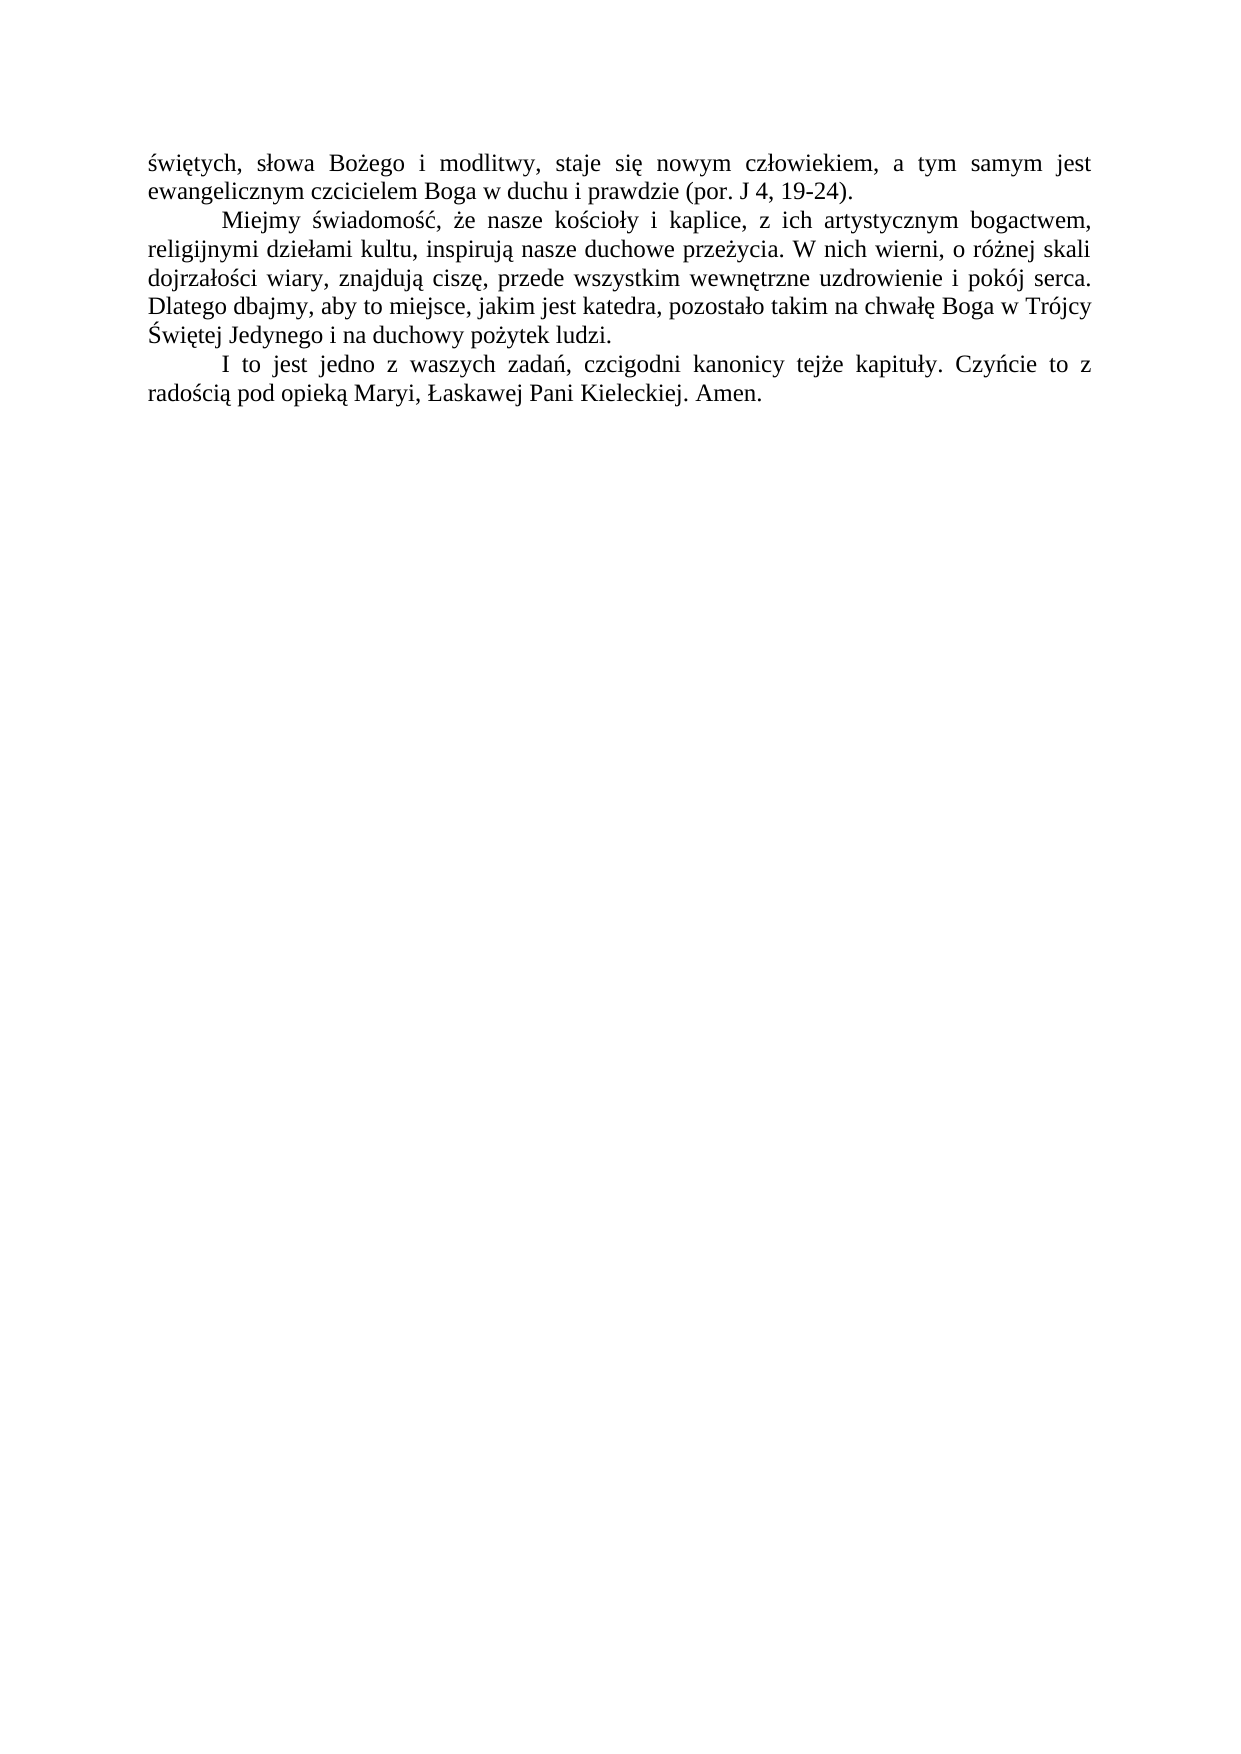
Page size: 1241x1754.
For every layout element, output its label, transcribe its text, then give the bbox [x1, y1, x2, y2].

text Miejmy świadomość, że nasze kościoły i kaplice, z ich artystycznym bogactwem, religijnymi dziełami kultu, inspirują nasze duchowe przeżycia. W nich wierni, o różnej skali dojrzałości wiary, znajdują ciszę, przede wszystkim wewnętrzne uzdrowienie i pokój serca. Dlatego dbajmy, aby to miejsce, jakim jest katedra, pozostało takim na chwałę Boga w Trójcy Świętej Jedynego i na duchowy pożytek ludzi. [148, 205, 1093, 349]
text I to jest jedno z waszych zadań, czcigodni kanonicy tejże kapituły. Czyńcie to z radością pod opieką Maryi, Łaskawej Pani Kieleckiej. Amen. [148, 349, 1093, 406]
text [148, 148, 1093, 205]
